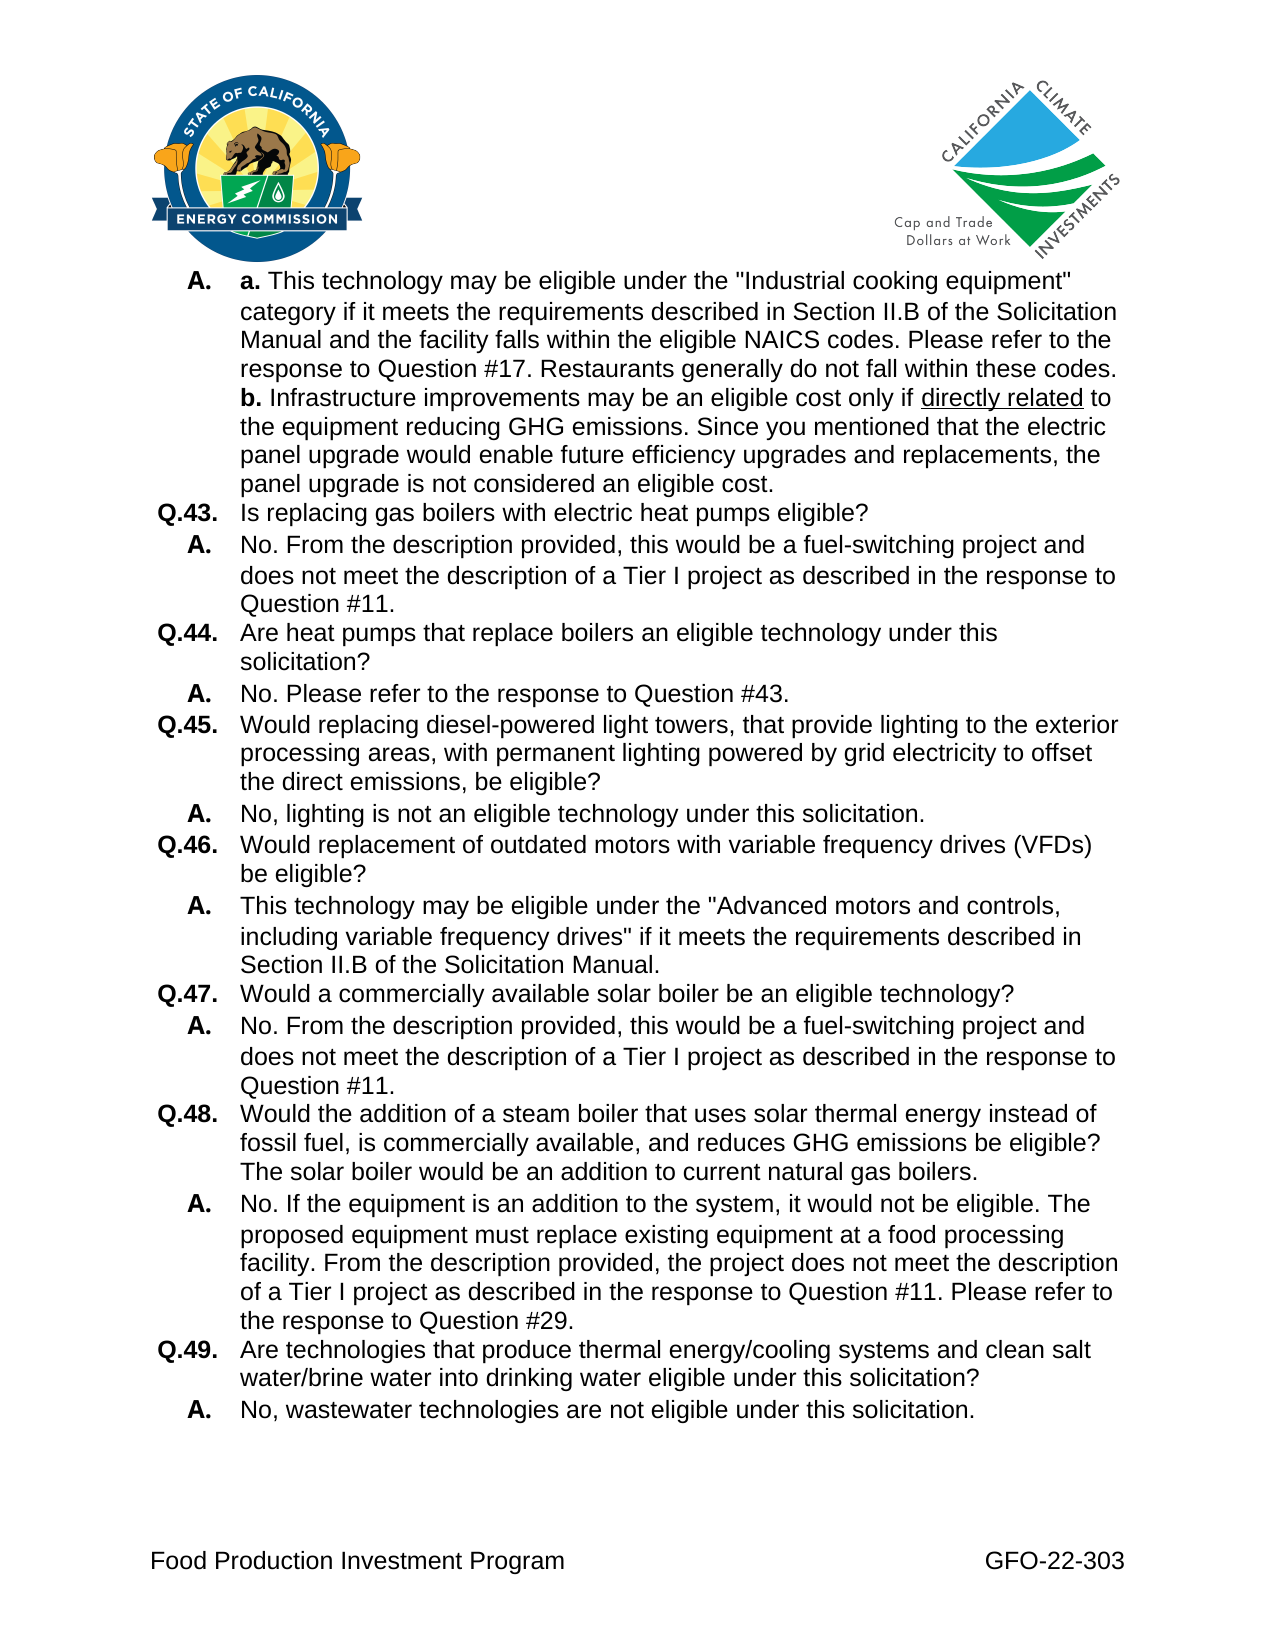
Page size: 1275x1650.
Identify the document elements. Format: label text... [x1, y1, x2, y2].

list Would replacing diesel-powered light towers, that provide lighting to the exterior processing areas, with permanent lighting powered by grid electricity to offset the direct emissions, be eligible? [187, 710, 1125, 796]
list Would a commercially available solar boiler be an eligible technology? [187, 979, 1125, 1008]
list b. Infrastructure improvements may be an eligible cost only if directly related to the equipment reducing GHG emissions. Since you mentioned that the electric panel upgrade would enable future efficiency upgrades and replacements, the panel upgrade is not considered an eligible cost. [240, 383, 1125, 498]
list No, lighting is not an eligible technology under this solicitation. [187, 796, 1125, 830]
list Would replacement of outdated motors with variable frequency drives (VFDs) be eligible? [187, 830, 1125, 887]
list No. From the description provided, this would be a fuel-switching project and does not meet the description of a Tier I project as described in the response to Question #11. [187, 527, 1125, 618]
list This technology may be eligible under the "Advanced motors and controls, including variable frequency drives" if it meets the requirements described in Section II.B of the Solicitation Manual. [187, 887, 1125, 979]
list Would the addition of a steam boiler that uses solar thermal energy instead of fossil fuel, is commercially available, and reduces GHG emissions be eligible? The solar boiler would be an addition to current natural gas boilers. [187, 1099, 1125, 1186]
list No. Please refer to the response to Question #43. [187, 676, 1125, 710]
list No, wastewater technologies are not eligible under this solicitation. [187, 1392, 1125, 1426]
list No. From the description provided, this would be a fuel-switching project and does not meet the description of a Tier I project as described in the response to Question #11. [187, 1008, 1125, 1099]
picture [150, 75, 364, 263]
list No. If the equipment is an addition to the system, it would not be eligible. The proposed equipment must replace existing equipment at a food processing facility. From the description provided, the project does not meet the description of a Tier I project as described in the response to Question #11. Please refer to the response to Question #29. [187, 1186, 1125, 1335]
list Are technologies that produce thermal energy/cooling systems and clean salt water/brine water into drinking water eligible under this solicitation? [187, 1335, 1125, 1392]
list Is replacing gas boilers with electric heat pumps eligible? [187, 498, 1125, 527]
list a. This technology may be eligible under the "Industrial cooking equipment" category if it meets the requirements described in Section II.B of the Solicitation Manual and the facility falls within the eligible NAICS codes. Please refer to the response to Question #17. Restaurants generally do not fall within these codes. [187, 262, 1125, 383]
picture [886, 75, 1125, 263]
list Are heat pumps that replace boilers an eligible technology under this solicitation? [187, 618, 1125, 676]
